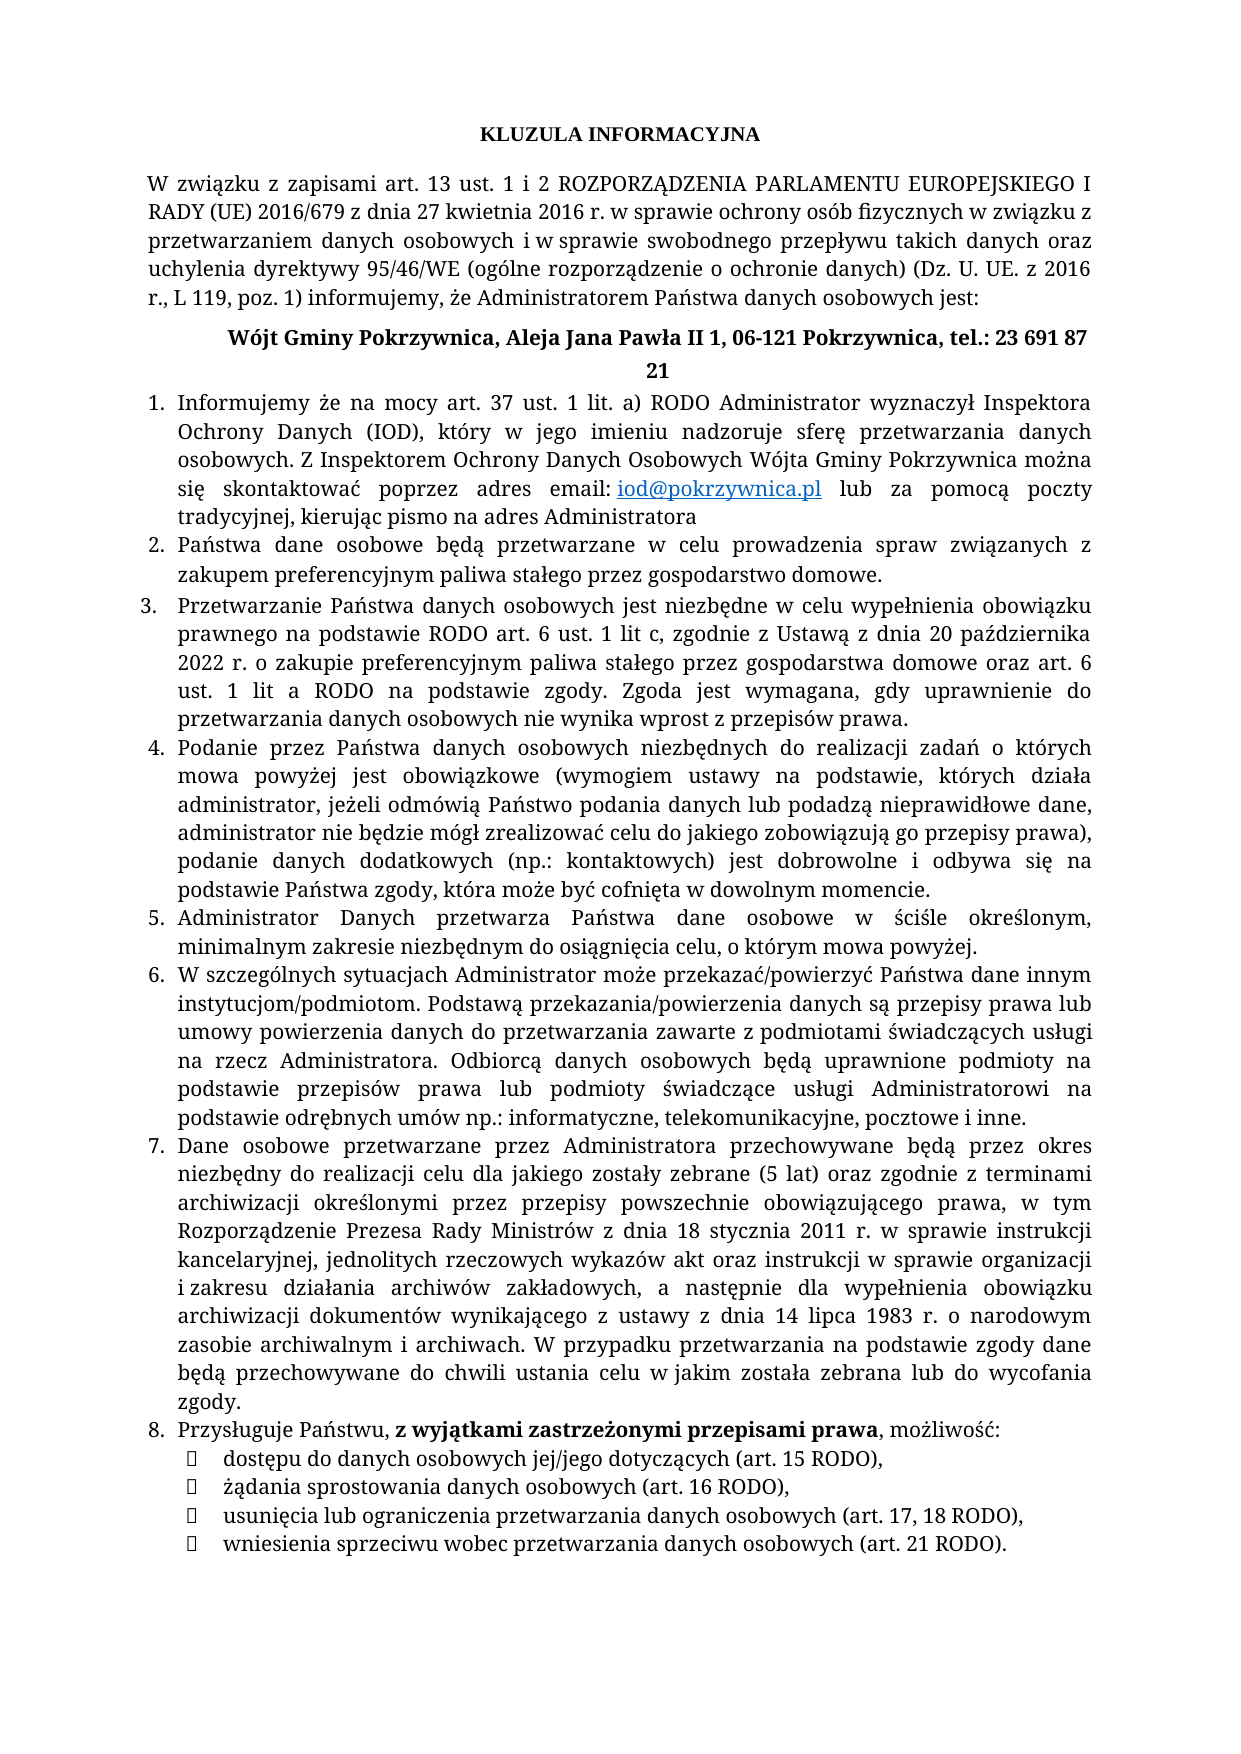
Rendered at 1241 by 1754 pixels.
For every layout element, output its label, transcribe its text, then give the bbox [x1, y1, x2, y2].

list żądania sprostowania danych osobowych (art. 16 RODO), [185, 1472, 1093, 1501]
list Dane osobowe przetwarzane przez Administratora przechowywane będą przez okres niezbędny do realizacji celu dla jakiego zostały zebrane (5 lat) oraz zgodnie z terminami archiwizacji określonymi przez przepisy powszechnie obowiązującego prawa, w tym Rozporządzenie Prezesa Rady Ministrów z dnia 18 stycznia 2011 r. w sprawie instrukcji kancelaryjnej, jednolitych rzeczowych wykazów akt oraz instrukcji w sprawie organizacji i zakresu działania archiwów zakładowych, a następnie dla wypełnienia obowiązku archiwizacji dokumentów wynikającego z ustawy z dnia 14 lipca 1983 r. o narodowym zasobie archiwalnym i archiwach. W przypadku przetwarzania na podstawie zgody dane będą przechowywane do chwili ustania celu w jakim została zebrana lub do wycofania zgody. [148, 1131, 1093, 1415]
list Wójt Gminy Pokrzywnica, Aleja Jana Pawła II 1, 06-121 Pokrzywnica, tel.: 23 691 87 21 [223, 323, 1093, 384]
list Administrator Danych przetwarza Państwa dane osobowe w ściśle określonym, minimalnym zakresie niezbędnym do osiągnięcia celu, o którym mowa powyżej. [148, 903, 1093, 960]
list Państwa dane osobowe będą przetwarzane w celu prowadzenia spraw związanych z zakupem preferencyjnym paliwa stałego przez gospodarstwo domowe. [148, 531, 1093, 589]
list Podanie przez Państwa danych osobowych niezbędnych do realizacji zadań o których mowa powyżej jest obowiązkowe (wymogiem ustawy na podstawie, których działa administrator, jeżeli odmówią Państwo podania danych lub podadzą nieprawidłowe dane, administrator nie będzie mógł zrealizować celu do jakiego zobowiązują go przepisy prawa), podanie danych dodatkowych (np.: kontaktowych) jest dobrowolne i odbywa się na podstawie Państwa zgody, która może być cofnięta w dowolnym momencie. [148, 733, 1093, 903]
list Przetwarzanie Państwa danych osobowych jest niezbędne w celu wypełnienia obowiązku prawnego na podstawie RODO art. 6 ust. 1 lit c, zgodnie z Ustawą z dnia 20 października 2022 r. o zakupie preferencyjnym paliwa stałego przez gospodarstwa domowe oraz art. 6 ust. 1 lit a RODO na podstawie zgody. Zgoda jest wymagana, gdy uprawnienie do przetwarzania danych osobowych nie wynika wprost z przepisów prawa. [140, 591, 1093, 733]
list wniesienia sprzeciwu wobec przetwarzania danych osobowych (art. 21 RODO). [185, 1529, 1093, 1558]
list dostępu do danych osobowych jej/jego dotyczących (art. 15 RODO), [185, 1444, 1093, 1472]
list usunięcia lub ograniczenia przetwarzania danych osobowych (art. 17, 18 RODO), [185, 1501, 1093, 1529]
list Informujemy że na mocy art. 37 ust. 1 lit. a) RODO Administrator wyznaczył Inspektora Ochrony Danych (IOD), który w jego imieniu nadzoruje sferę przetwarzania danych osobowych. Z Inspektorem Ochrony Danych Osobowych Wójta Gminy Pokrzywnica można się skontaktować poprzez adres email: iod@pokrzywnica.pl lub za pomocą poczty tradycyjnej, kierując pismo na adres Administratora [148, 388, 1093, 531]
text W związku z zapisami art. 13 ust. 1 i 2 ROZPORZĄDZENIA PARLAMENTU EUROPEJSKIEGO I RADY (UE) 2016/679 z dnia 27 kwietnia 2016 r. w sprawie ochrony osób fizycznych w związku z przetwarzaniem danych osobowych i w sprawie swobodnego przepływu takich danych oraz uchylenia dyrektywy 95/46/WE (ogólne rozporządzenie o ochronie danych) (Dz. U. UE. z 2016 r., L 119, poz. 1) informujemy, że Administratorem Państwa danych osobowych jest: [147, 169, 1093, 311]
text KLUZULA INFORMACYJNA [148, 122, 1092, 146]
list W szczególnych sytuacjach Administrator może przekazać/powierzyć Państwa dane innym instytucjom/podmiotom. Podstawą przekazania/powierzenia danych są przepisy prawa lub umowy powierzenia danych do przetwarzania zawarte z podmiotami świadczących usługi na rzecz Administratora. Odbiorcą danych osobowych będą uprawnione podmioty na podstawie przepisów prawa lub podmioty świadczące usługi Administratorowi na podstawie odrębnych umów np.: informatyczne, telekomunikacyjne, pocztowe i inne. [148, 960, 1093, 1131]
list Przysługuje Państwu, z wyjątkami zastrzeżonymi przepisami prawa, możliwość: [148, 1415, 1093, 1444]
